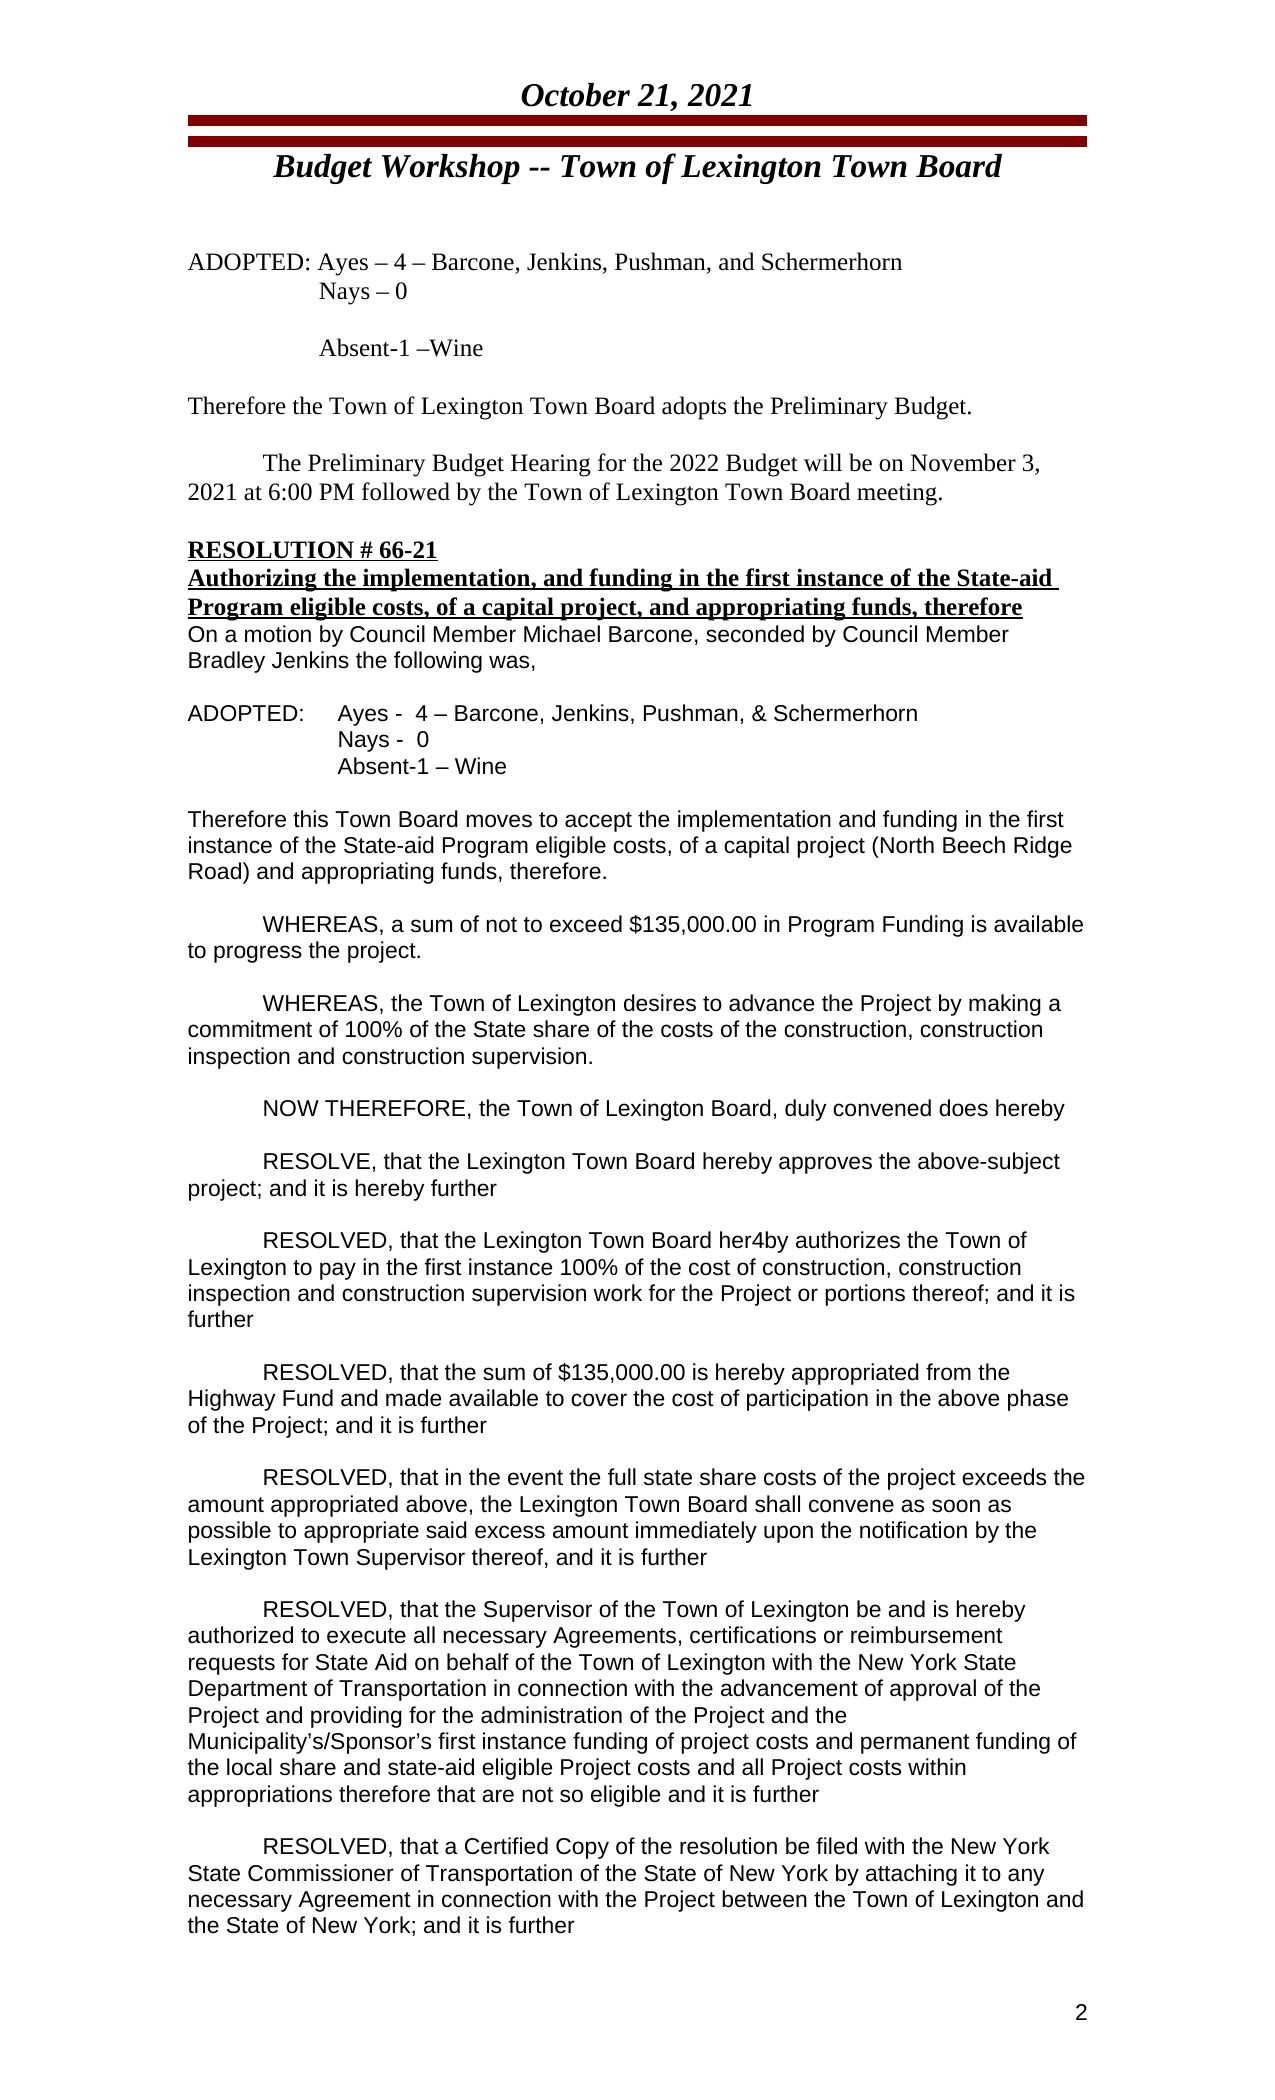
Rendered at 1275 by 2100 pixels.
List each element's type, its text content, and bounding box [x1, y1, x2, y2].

text RESOLUTION # 66-21 [187, 535, 1087, 563]
text Nays - 0 [187, 726, 1087, 753]
text Authorizing the implementation, and funding in the first instance of the State-aid Program eligible costs, of a capital project, and appropriating funds, therefore [187, 563, 1087, 621]
text RESOLVED, that the sum of $135,000.00 is hereby appropriated from the Highway Fund and made available to cover the cost of participation in the above phase of the Project; and it is further [187, 1359, 1087, 1438]
text Nays – 0 [187, 276, 1087, 305]
text Absent-1 – Wine [187, 753, 1087, 779]
text WHEREAS, a sum of not to exceed $135,000.00 in Program Funding is available to progress the project. [187, 911, 1087, 964]
text WHEREAS, the Town of Lexington desires to advance the Project by making a commitment of 100% of the State share of the costs of the construction, construction inspection and construction supervision. [187, 990, 1087, 1069]
text Therefore this Town Board moves to accept the implementation and funding in the first instance of the State-aid Program eligible costs, of a capital project (North Beech Ridge Road) and appropriating funds, therefore. [187, 806, 1087, 884]
text RESOLVED, that in the event the full state share costs of the project exceeds the amount appropriated above, the Lexington Town Board shall convene as soon as possible to appropriate said excess amount immediately upon the notification by the Lexington Town Supervisor thereof, and it is further [187, 1464, 1087, 1570]
text On a motion by Council Member Michael Barcone, seconded by Council Member Bradley Jenkins the following was, [187, 621, 1087, 674]
text The Preliminary Budget Hearing for the 2022 Budget will be on November 3, 2021 at 6:00 PM followed by the Town of Lexington Town Board meeting. [187, 448, 1087, 506]
text RESOLVED, that a Certified Copy of the resolution be filed with the New York State Commissioner of Transportation of the State of New York by attaching it to any necessary Agreement in connection with the Project between the Town of Lexington and the State of New York; and it is further [187, 1833, 1087, 1939]
text Therefore the Town of Lexington Town Board adopts the Preliminary Budget. [187, 391, 1087, 420]
text RESOLVED, that the Lexington Town Board her4by authorizes the Town of Lexington to pay in the first instance 100% of the cost of construction, construction inspection and construction supervision work for the Project or portions thereof; and it is further [187, 1227, 1087, 1333]
text RESOLVED, that the Supervisor of the Town of Lexington be and is hereby authorized to execute all necessary Agreements, certifications or reimbursement requests for State Aid on behalf of the Town of Lexington with the New York State Department of Transportation in connection with the advancement of approval of the Project and providing for the administration of the Project and the Municipality’s/Sponsor’s first instance funding of project costs and permanent funding of the local share and state-aid eligible Project costs and all Project costs within appropriations therefore that are not so eligible and it is further [187, 1596, 1087, 1807]
text ADOPTED: Ayes – 4 – Barcone, Jenkins, Pushman, and Schermerhorn [187, 247, 1087, 276]
text RESOLVE, that the Lexington Town Board hereby approves the above-subject project; and it is hereby further [187, 1148, 1087, 1201]
text ADOPTED: Ayes - 4 – Barcone, Jenkins, Pushman, & Schermerhorn [187, 700, 1087, 726]
text NOW THEREFORE, the Town of Lexington Board, duly convened does hereby [187, 1095, 1087, 1122]
text Absent-1 –Wine [187, 333, 1087, 362]
